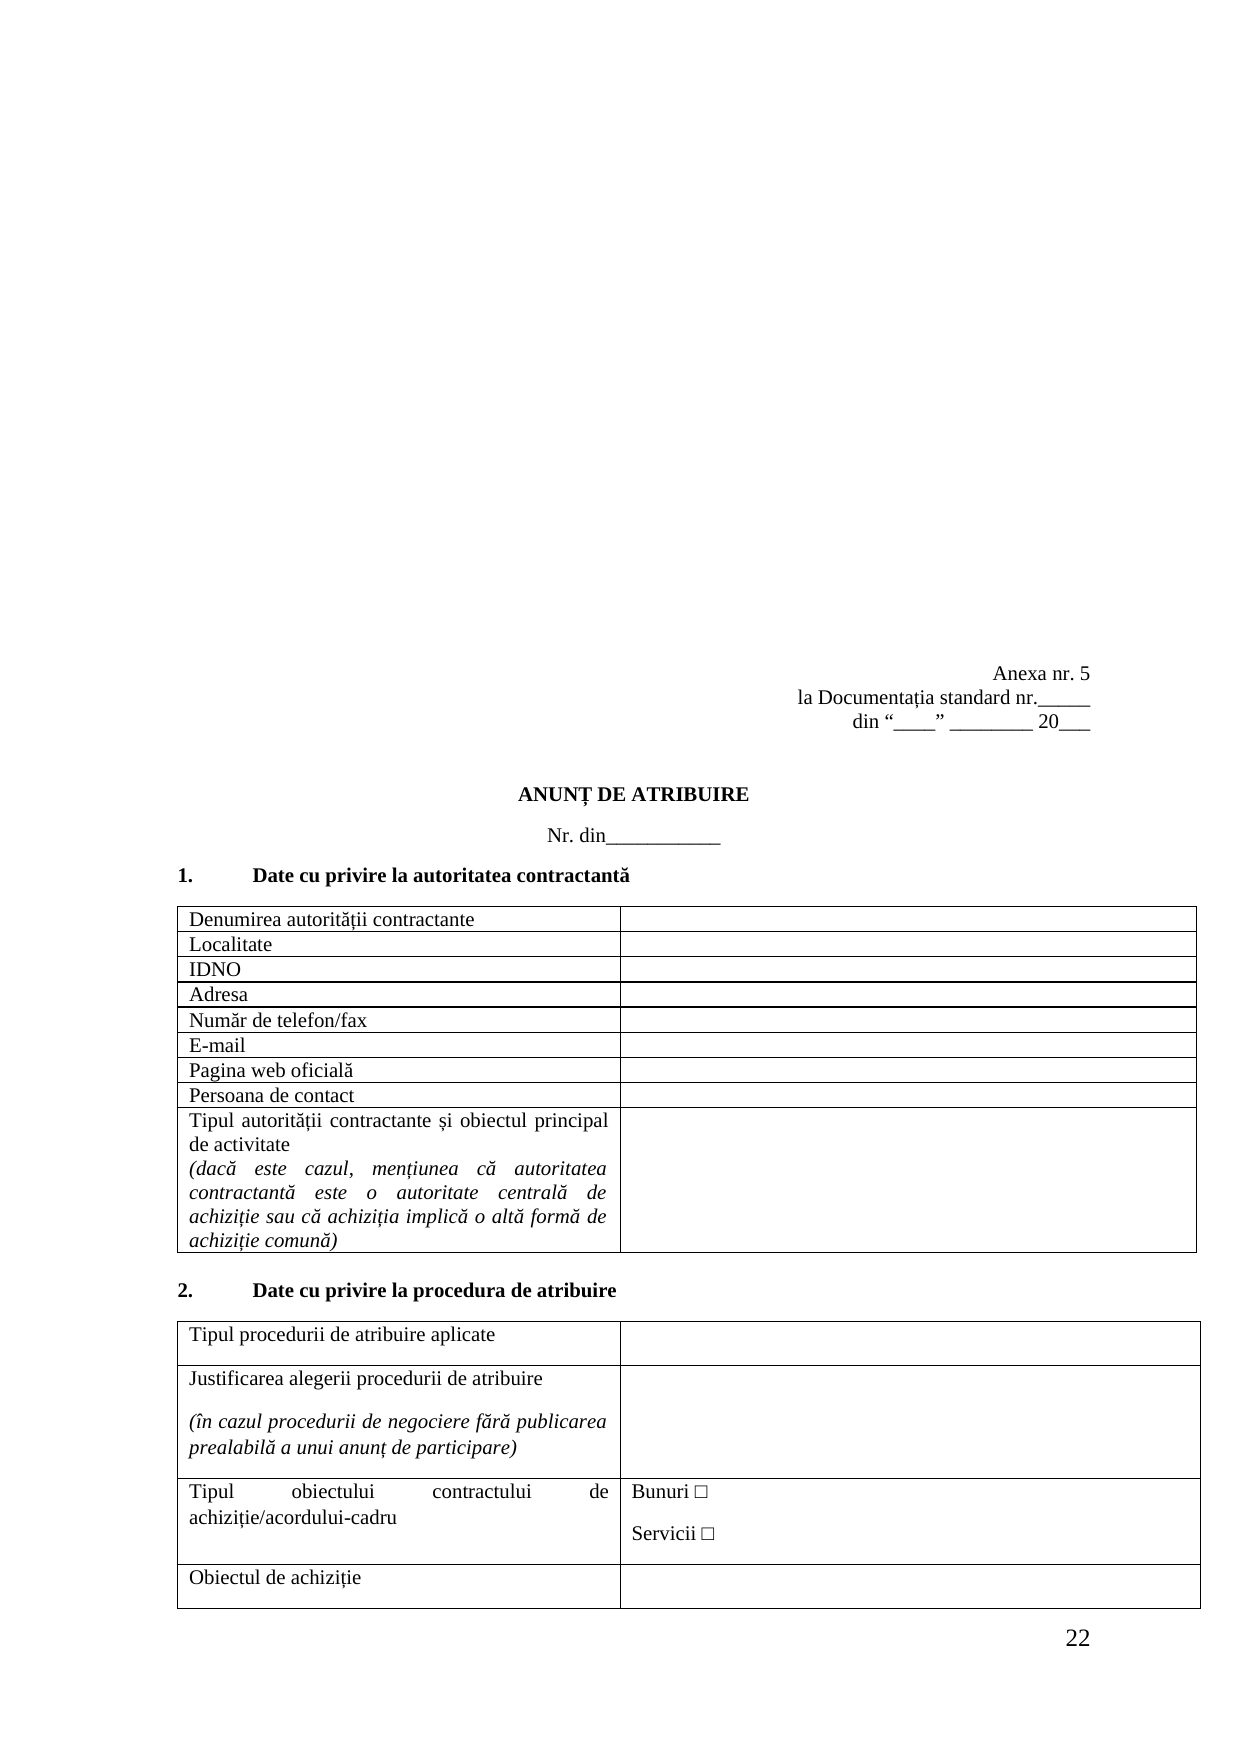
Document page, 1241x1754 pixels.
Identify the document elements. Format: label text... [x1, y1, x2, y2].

table_cell Număr de telefon/fax [178, 1008, 620, 1032]
table_cell Pagina web oficială [178, 1058, 620, 1082]
table_header [621, 1322, 1200, 1365]
table_cell [621, 1008, 1196, 1032]
table_cell [621, 1108, 1196, 1252]
text ANUNȚ DE ATRIBUIRE [177, 782, 1090, 806]
table_cell [621, 1366, 1200, 1478]
table_cell IDNO [178, 957, 620, 981]
table_header Denumirea autorității contractante [178, 907, 620, 931]
table_cell [621, 1058, 1196, 1082]
table_cell [621, 932, 1196, 956]
table_cell E-mail [178, 1033, 620, 1057]
text Anexa nr. 5 [177, 661, 1090, 685]
text Nr. din___________ [177, 823, 1090, 847]
table_cell [621, 1565, 1200, 1608]
table_header Tipul procedurii de atribuire aplicate [178, 1322, 620, 1365]
table_cell Tipul autorității contractante și obiectul principal de activitate (dacă este cazul, mențiunea că autoritatea contractantă este o autoritate centrală de achiziție sau că achiziția implică o altă formă de achiziție comună) [178, 1108, 620, 1252]
table_cell Tipul obiectului contractului de achiziție/acordului-cadru [178, 1479, 620, 1564]
list Date cu privire la procedura de atribuire [177, 1278, 1090, 1302]
table_cell Persoana de contact [178, 1083, 620, 1107]
table_cell [621, 1033, 1196, 1057]
table_cell [621, 1083, 1196, 1107]
text la Documentația standard nr._____ [177, 685, 1090, 709]
table_cell Bunuri □ Servicii □ [621, 1479, 1200, 1564]
list Date cu privire la autoritatea contractantă [177, 863, 1090, 887]
table_cell [621, 983, 1196, 1006]
table_cell Justificarea alegerii procedurii de atribuire (în cazul procedurii de negociere fără publicarea prealabilă a unui anunț de participare) [178, 1366, 620, 1478]
table_cell Localitate [178, 932, 620, 956]
text din “____” ________ 20___ [177, 709, 1090, 733]
table_header [621, 907, 1196, 931]
table_cell Adresa [178, 983, 620, 1006]
table_cell [621, 957, 1196, 981]
table_cell Obiectul de achiziție [178, 1565, 620, 1608]
